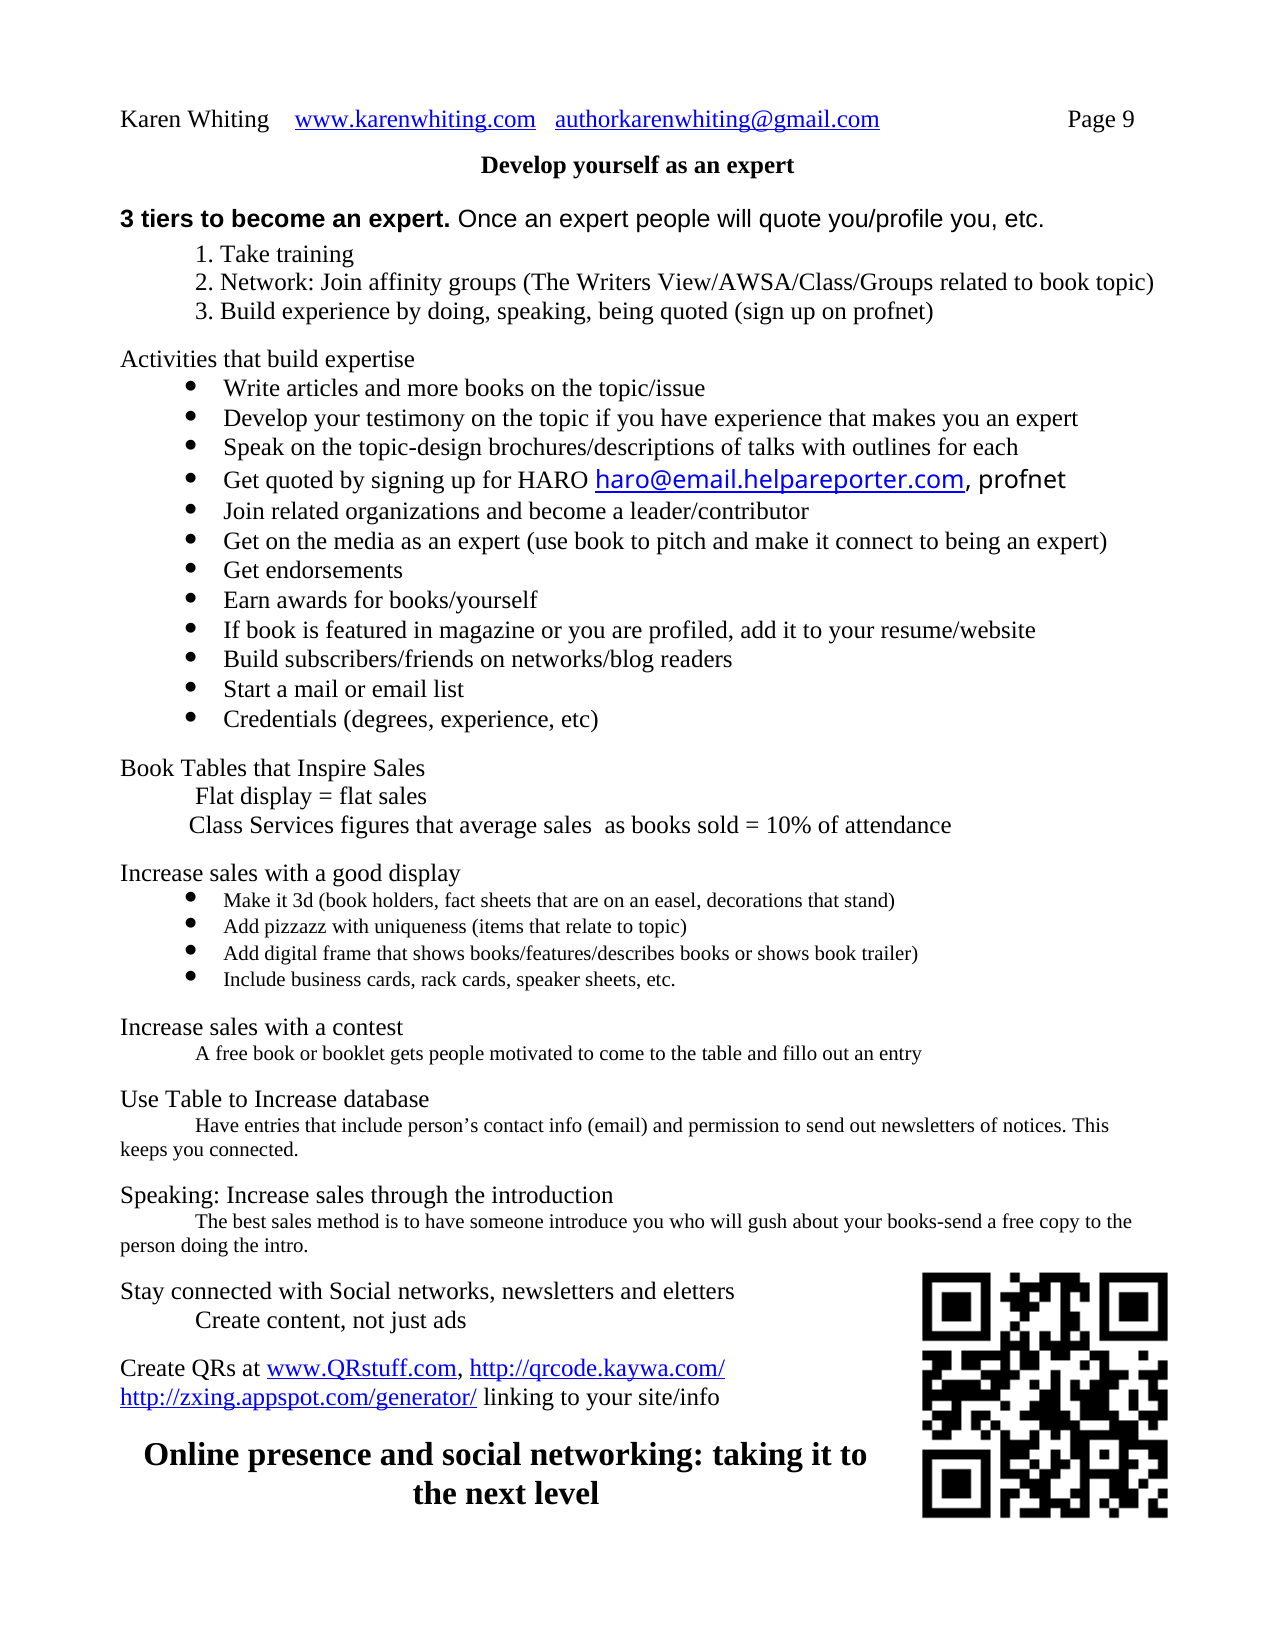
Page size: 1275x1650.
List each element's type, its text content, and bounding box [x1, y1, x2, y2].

text Class Services figures that average sales as books sold = 10% of attendance [120, 810, 1155, 839]
text Develop yourself as an expert [120, 150, 1155, 179]
list Get endorsements [186, 555, 1155, 585]
text Have entries that include person’s contact info (email) and permission to send out newsletters of notices. This keeps you connected. [120, 1113, 1155, 1161]
list Earn awards for books/yourself [186, 585, 1155, 615]
list Make it 3d (book holders, fact sheets that are on an easel, decorations that stand) [186, 887, 1155, 913]
list Start a mail or email list [186, 674, 1155, 704]
text 2. Network: Join affinity groups (The Writers View/AWSA/Class/Groups related to book topic) [120, 267, 1155, 296]
text Book Tables that Inspire Sales [120, 753, 1155, 781]
list Add pizzazz with uniqueness (items that relate to topic) [186, 913, 1155, 940]
list Get on the media as an expert (use book to pitch and make it connect to being an expert) [186, 526, 1155, 555]
list Speak on the topic-design brochures/descriptions of talks with outlines for each [186, 432, 1155, 462]
list Join related organizations and become a leader/contributor [186, 496, 1155, 526]
text Stay connected with Social networks, newsletters and eletters [120, 1276, 910, 1305]
list Write articles and more books on the topic/issue [186, 373, 1155, 403]
text Flat display = flat sales [120, 781, 1155, 810]
text Create QRs at www.QRstuff.com, http://qrcode.kaywa.com/ [120, 1353, 910, 1382]
text Use Table to Increase database [120, 1084, 1155, 1113]
list Credentials (degrees, experience, etc) [186, 704, 1155, 733]
text Increase sales with a contest [120, 1012, 1155, 1041]
subtitle 3 tiers to become an expert. Once an expert people will quote you/profile you, etc. [120, 204, 1155, 232]
list Develop your testimony on the topic if you have experience that makes you an expert [186, 403, 1155, 432]
text Increase sales with a good display [120, 858, 1155, 887]
list Get quoted by signing up for HARO haro@email.helpareporter.com, profnet [186, 462, 1155, 496]
text Create content, not just ads [120, 1305, 910, 1334]
list Add digital frame that shows books/features/describes books or shows book trailer) [186, 940, 1155, 967]
text Speaking: Increase sales through the introduction [120, 1180, 1155, 1209]
text 1. Take training [120, 239, 1155, 267]
text The best sales method is to have someone introduce you who will gush about your books-send a free copy to the person doing the intro. [120, 1209, 1155, 1257]
text Online presence and social networking: taking it to the next level [120, 1434, 910, 1511]
list If book is featured in magazine or you are profiled, add it to your resume/website [186, 615, 1155, 644]
list Include business cards, rack cards, speaker sheets, etc. [186, 967, 1155, 993]
text 3. Build experience by doing, speaking, being quoted (sign up on profnet) [120, 296, 1155, 325]
list Build subscribers/friends on networks/blog readers [186, 644, 1155, 674]
text Activities that build expertise [120, 344, 1155, 373]
text http://zxing.appspot.com/generator/ linking to your site/info [120, 1382, 910, 1411]
text A free book or booklet gets people motivated to come to the table and fillo out an entry [120, 1041, 1155, 1065]
